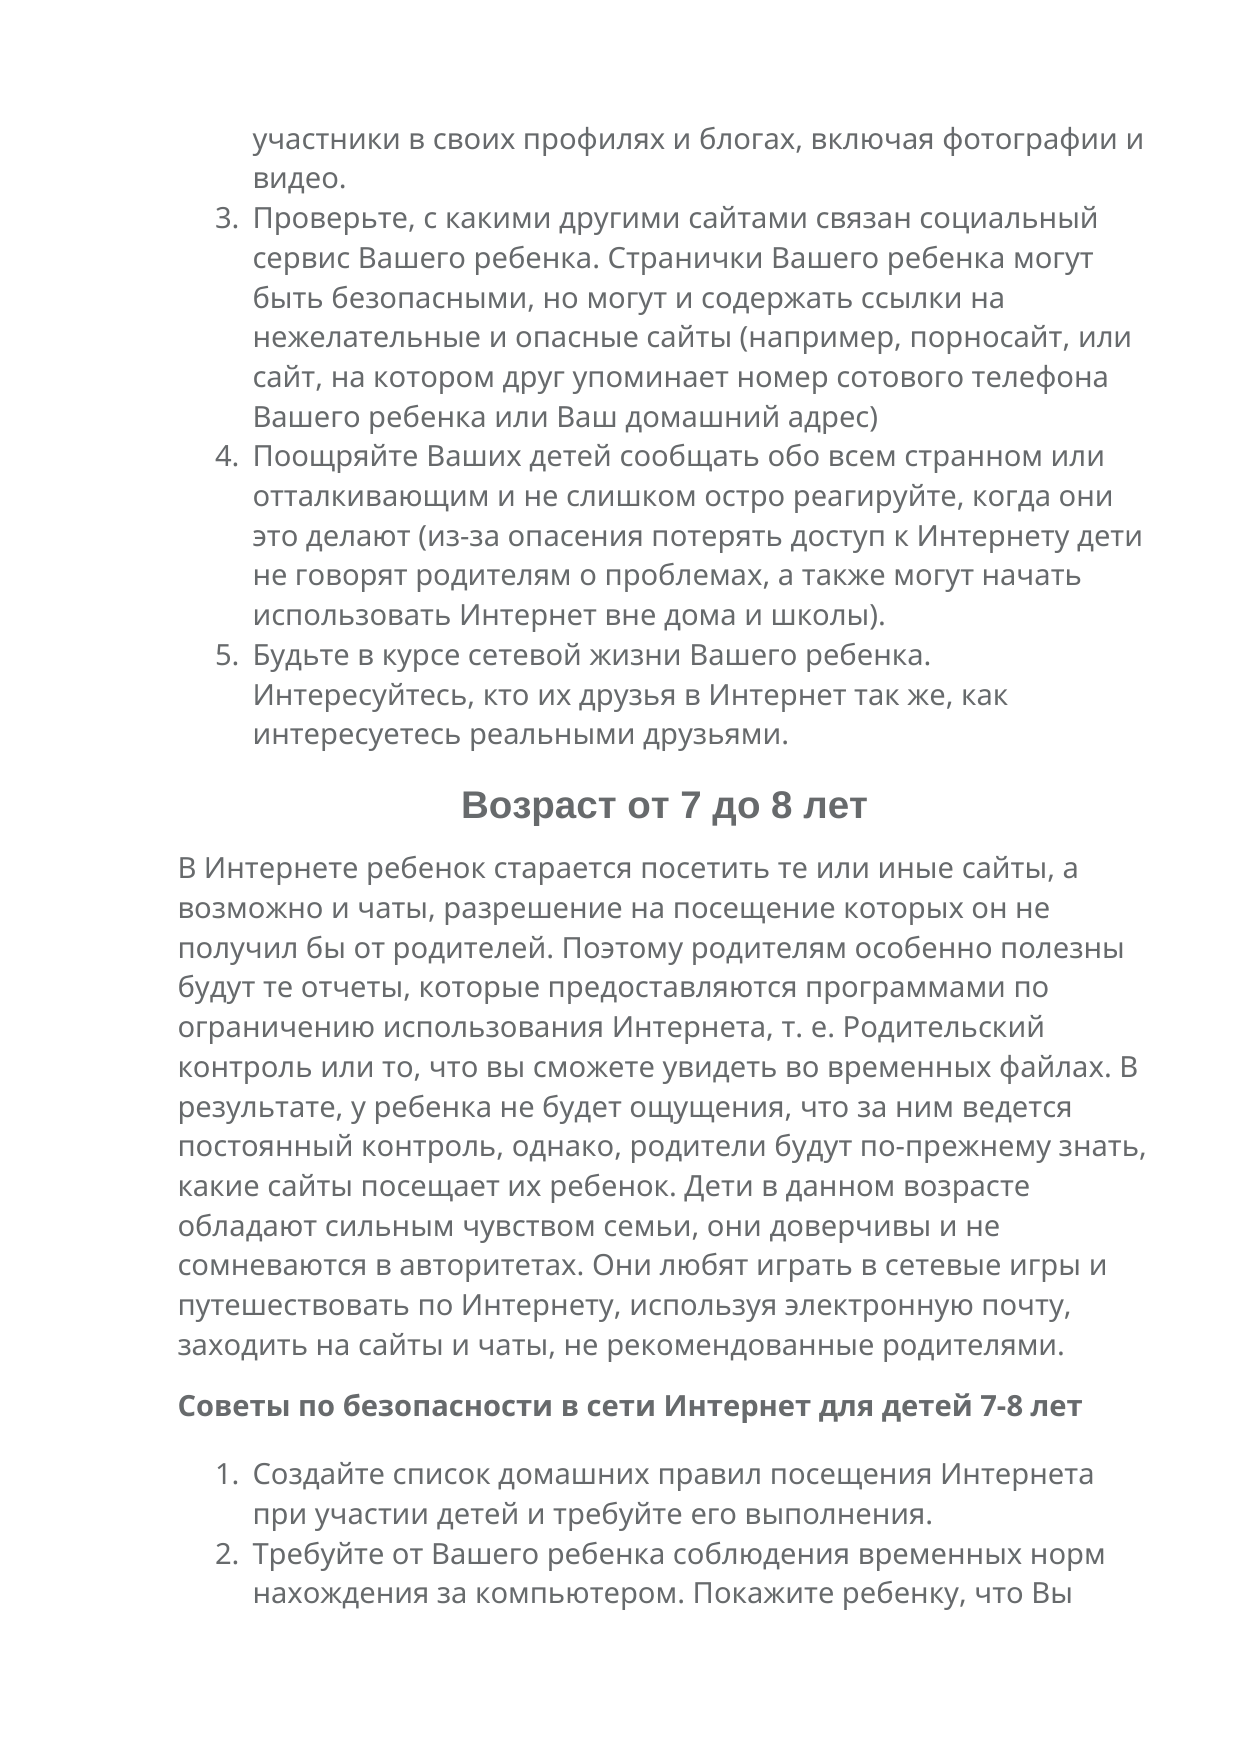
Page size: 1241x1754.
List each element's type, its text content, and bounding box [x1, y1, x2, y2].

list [215, 118, 1152, 197]
list Поощряйте Ваших детей сообщать обо всем странном или отталкивающим и не слишком остро реагируйте, когда они это делают (из-за опасения потерять доступ к Интернету дети не говорят родителям о проблемах, а также могут начать использовать Интернет вне дома и школы). [215, 436, 1152, 634]
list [215, 1533, 1152, 1612]
text Советы по безопасности в сети Интернет для детей 7-8 лет [177, 1385, 1152, 1424]
text В Интернете ребенок старается посетить те или иные сайты, а возможно и чаты, разрешение на посещение которых он не получил бы от родителей. Поэтому родителям особенно полезны будут те отчеты, которые предоставляются программами по ограничению использования Интернета, т. е. Родительский контроль или то, что вы сможете увидеть во временных файлах. В результате, у ребенка не будет ощущения, что за ним ведется постоянный контроль, однако, родители будут по-прежнему знать, какие сайты посещает их ребенок. Дети в данном возрасте обладают сильным чувством семьи, они доверчивы и не сомневаются в авторитетах. Они любят играть в сетевые игры и путешествовать по Интернету, используя электронную почту, заходить на сайты и чаты, не рекомендованные родителями. [177, 848, 1152, 1364]
text Возраст от 7 до 8 лет [177, 782, 1152, 827]
list Будьте в курсе сетевой жизни Вашего ребенка. Интересуйтесь, кто их друзья в Интернет так же, как интересуетесь реальными друзьями. [215, 634, 1152, 753]
list Создайте список домашних правил посещения Интернета при участии детей и требуйте его выполнения. [215, 1454, 1152, 1533]
list Проверьте, с какими другими сайтами связан социальный сервис Вашего ребенка. Странички Вашего ребенка могут быть безопасными, но могут и содержать ссылки на нежелательные и опасные сайты (например, порносайт, или сайт, на котором друг упоминает номер сотового телефона Вашего ребенка или Ваш домашний адрес) [215, 197, 1152, 436]
